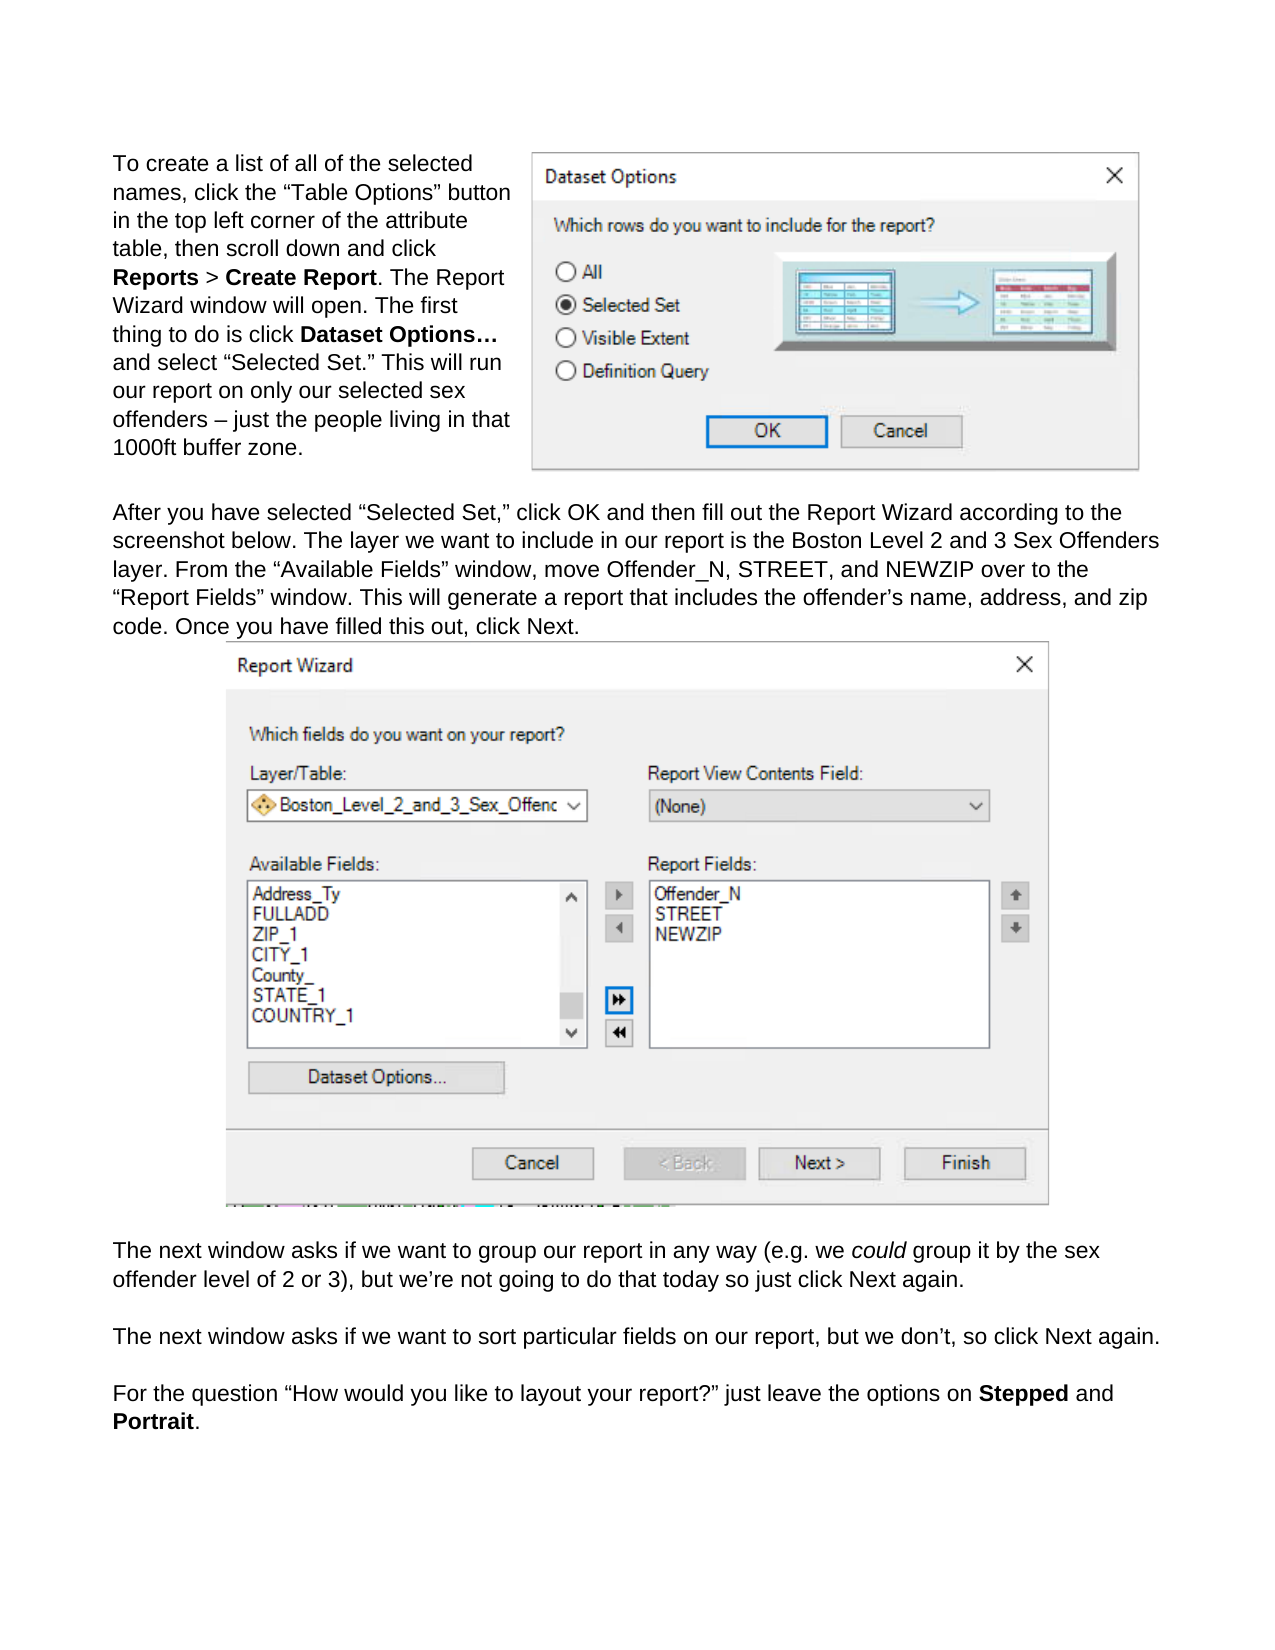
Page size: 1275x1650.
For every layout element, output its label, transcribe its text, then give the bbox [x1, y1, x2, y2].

text For the question “How would you like to layout your report?” just leave the options on Stepped and Portrait. [112, 1379, 1162, 1434]
text The next window asks if we want to sort particular fields on our report, but we don’t, so click Next again. [112, 1323, 1162, 1349]
text The next window asks if we want to group our report in any way (e.g. we could group it by the sex offender level of 2 or 3), but we’re not going to do that today so just click Next again. [112, 1237, 1162, 1292]
text After you have selected “Selected Set,” click OK and then fill out the Report Wizard according to the screenshot below. The layer we want to include in our report is the Boston Level 2 and 3 Sex Offenders layer. From the “Available Fields” window, move Offender_N, STREET, and NEWZIP over to the “Report Fields” window. This will generate a report that includes the offender’s name, address, and zip code. Once you have filled this out, click Next. [112, 499, 1162, 639]
picture [225, 641, 1050, 1207]
picture [531, 152, 1140, 472]
